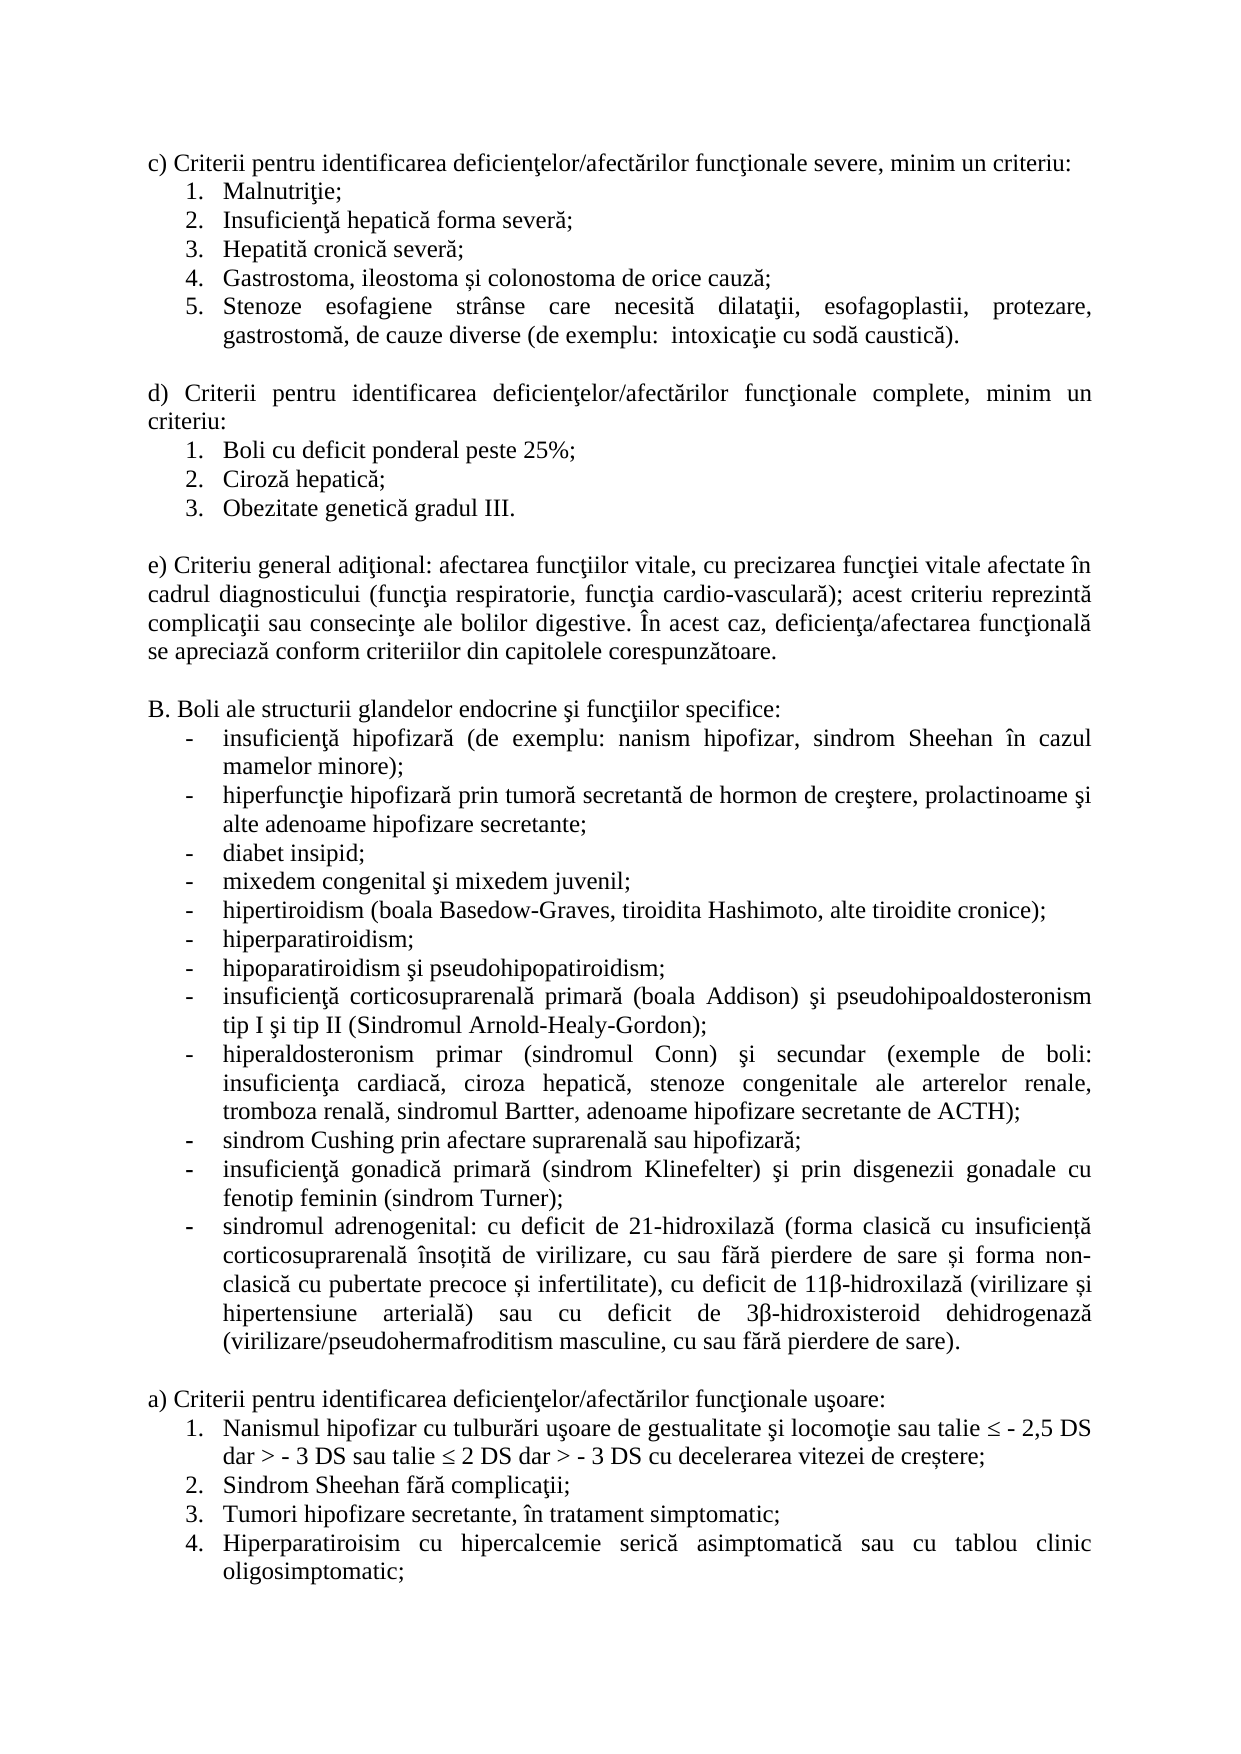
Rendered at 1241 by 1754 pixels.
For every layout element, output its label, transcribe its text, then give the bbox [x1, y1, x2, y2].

list hiperfuncţie hipofizară prin tumoră secretantă de hormon de creştere, prolactinoame şi alte adenoame hipofizare secretante; [185, 780, 1093, 838]
list insuficienţă corticosuprarenală primară (boala Addison) şi pseudohipoaldosteronism tip I şi tip II (Sindromul Arnold-Healy-Gordon); [185, 981, 1093, 1039]
list Hepatită cronică severă; [185, 234, 1093, 263]
list Hiperparatiroisim cu hipercalcemie serică asimptomatică sau cu tablou clinic oligosimptomatic; [185, 1528, 1093, 1585]
list hiperparatiroidism; [185, 924, 1093, 953]
list hipertiroidism (boala Basedow-Graves, tiroidita Hashimoto, alte tiroidite cronice); [185, 895, 1093, 924]
list Malnutriţie; [185, 176, 1093, 205]
list mixedem congenital şi mixedem juvenil; [185, 866, 1093, 895]
list Boli cu deficit ponderal peste 25%; [185, 435, 1093, 464]
list Tumori hipofizare secretante, în tratament simptomatic; [185, 1499, 1093, 1528]
list Obezitate genetică gradul III. [185, 493, 1093, 521]
list hiperaldosteronism primar (sindromul Conn) şi secundar (exemple de boli: insuficienţa cardiacă, ciroza hepatică, stenoze congenitale ale arterelor renale, tromboza renală, sindromul Bartter, adenoame hipofizare secretante de ACTH); [185, 1039, 1093, 1125]
list Nanismul hipofizar cu tulburări uşoare de gestualitate şi locomoţie sau talie ≤ - 2,5 DS dar > - 3 DS sau talie ≤ 2 DS dar > - 3 DS cu decelerarea vitezei de creștere; [185, 1413, 1093, 1470]
list sindrom Cushing prin afectare suprarenală sau hipofizară; [185, 1125, 1093, 1154]
list insuficienţă hipofizară (de exemplu: nanism hipofizar, sindrom Sheehan în cazul mamelor minore); [185, 723, 1093, 780]
list diabet insipid; [185, 838, 1093, 866]
list Ciroză hepatică; [185, 464, 1093, 493]
list Gastrostoma, ileostoma și colonostoma de orice cauză; [185, 263, 1093, 291]
text d) Criterii pentru identificarea deficienţelor/afectărilor funcţionale complete, minim un criteriu: [148, 378, 1093, 435]
text a) Criterii pentru identificarea deficienţelor/afectărilor funcţionale uşoare: [148, 1384, 1093, 1413]
list hipoparatiroidism şi pseudohipopatiroidism; [185, 953, 1093, 981]
text c) Criterii pentru identificarea deficienţelor/afectărilor funcţionale severe, minim un criteriu: [148, 148, 1093, 176]
list Stenoze esofagiene strânse care necesită dilataţii, esofagoplastii, protezare, gastrostomă, de cauze diverse (de exemplu: intoxicaţie cu sodă caustică). [185, 291, 1093, 349]
list insuficienţă gonadică primară (sindrom Klinefelter) şi prin disgenezii gonadale cu fenotip feminin (sindrom Turner); [185, 1154, 1093, 1211]
text B. Boli ale structurii glandelor endocrine şi funcţiilor specifice: [148, 694, 1093, 723]
text e) Criteriu general adiţional: afectarea funcţiilor vitale, cu precizarea funcţiei vitale afectate în cadrul diagnosticului (funcţia respiratorie, funcţia cardio-vasculară); acest criteriu reprezintă complicaţii sau consecinţe ale bolilor digestive. În acest caz, deficienţa/afectarea funcţională se apreciază conform criteriilor din capitolele corespunzătoare. [148, 550, 1093, 665]
list sindromul adrenogenital: cu deficit de 21-hidroxilază (forma clasică cu insuficiență corticosuprarenală însoțită de virilizare, cu sau fără pierdere de sare și forma non-clasică cu pubertate precoce și infertilitate), cu deficit de 11β-hidroxilază (virilizare și hipertensiune arterială) sau cu deficit de 3β-hidroxisteroid dehidrogenază (virilizare/pseudohermafroditism masculine, cu sau fără pierdere de sare). [185, 1211, 1093, 1355]
list Insuficienţă hepatică forma severă; [185, 205, 1093, 234]
list Sindrom Sheehan fără complicaţii; [185, 1470, 1093, 1499]
